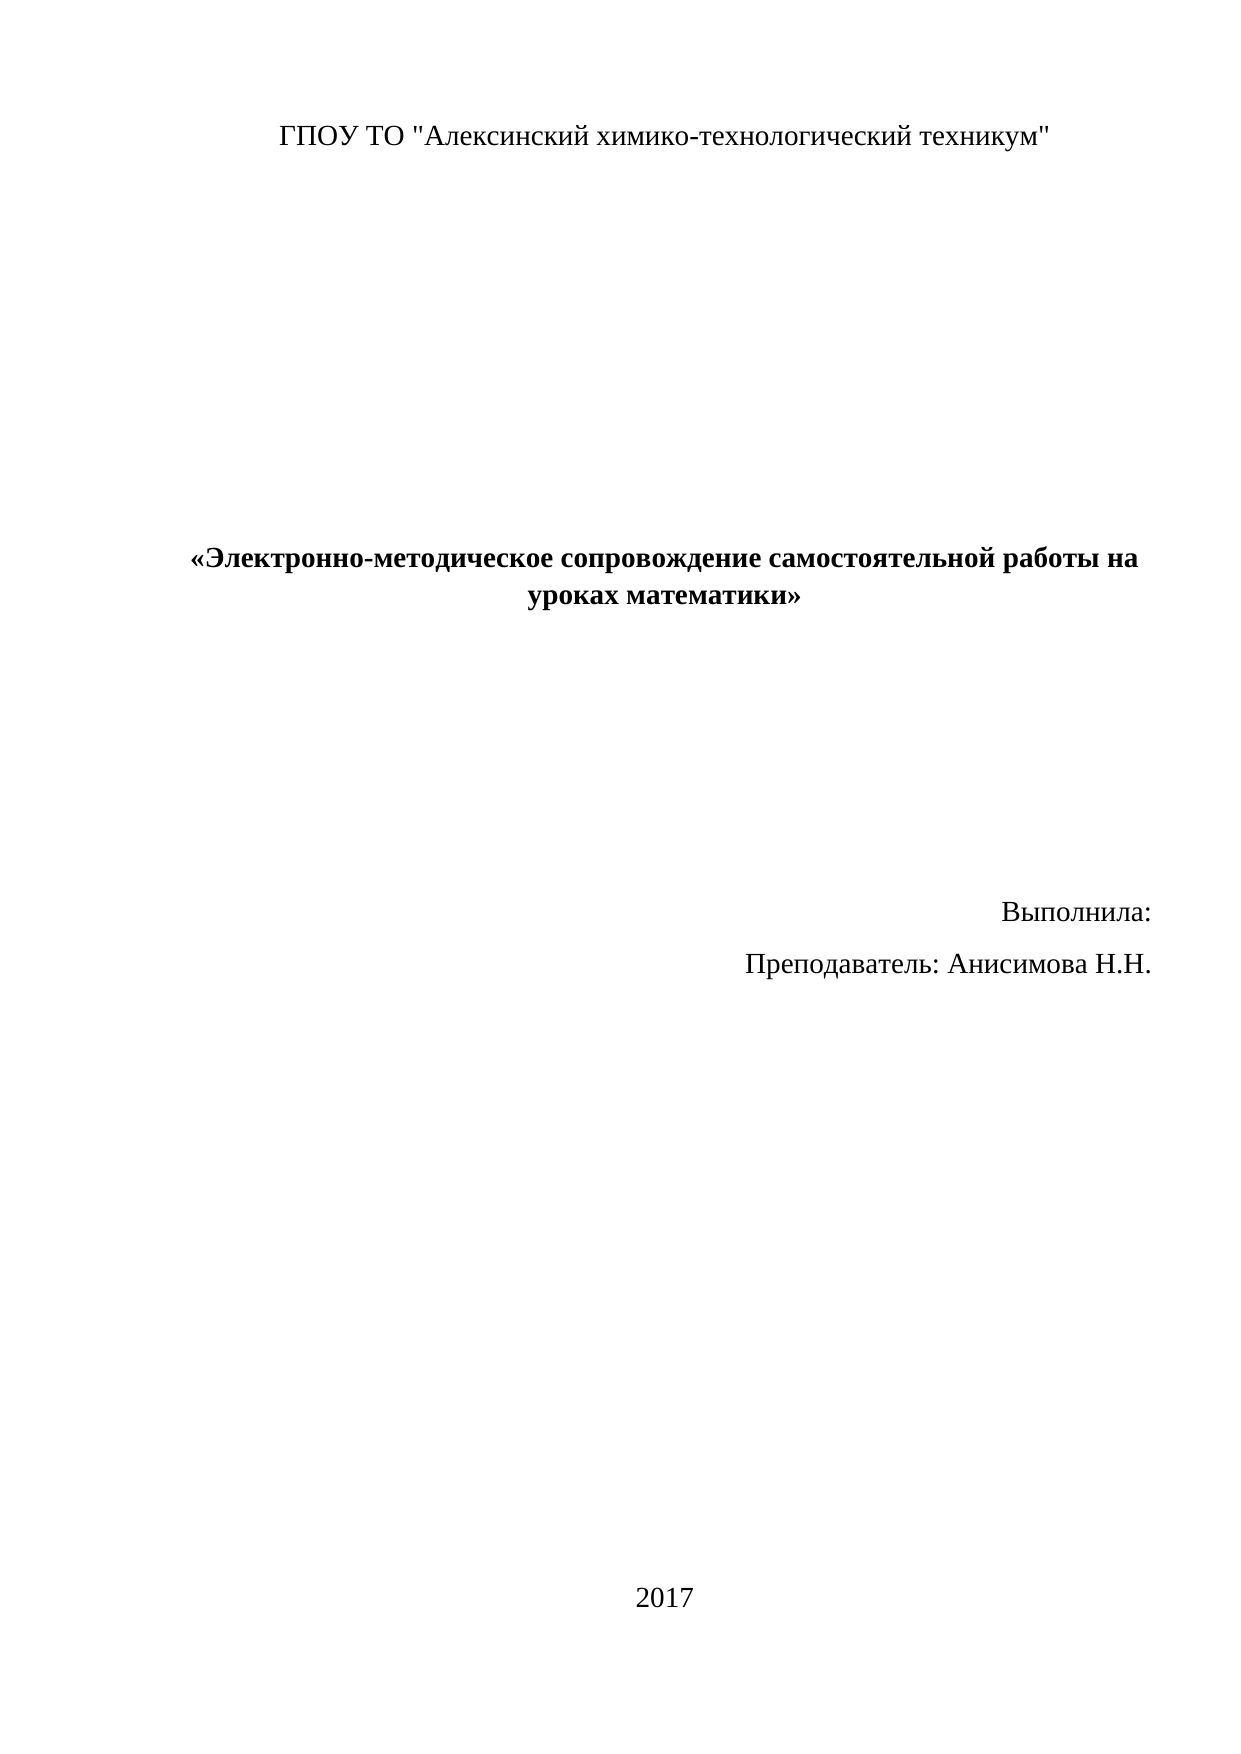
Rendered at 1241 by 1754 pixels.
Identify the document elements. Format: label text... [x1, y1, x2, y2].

text «Электронно-методическое сопровождение самостоятельной работы на уроках математики» [177, 541, 1152, 610]
text Преподаватель: Анисимова Н.Н. [177, 946, 1152, 980]
text 2017 [177, 1580, 1152, 1614]
text ГПОУ ТО "Алексинский химико-технологический техникум" [177, 118, 1152, 152]
text Выполнила: [177, 894, 1152, 927]
